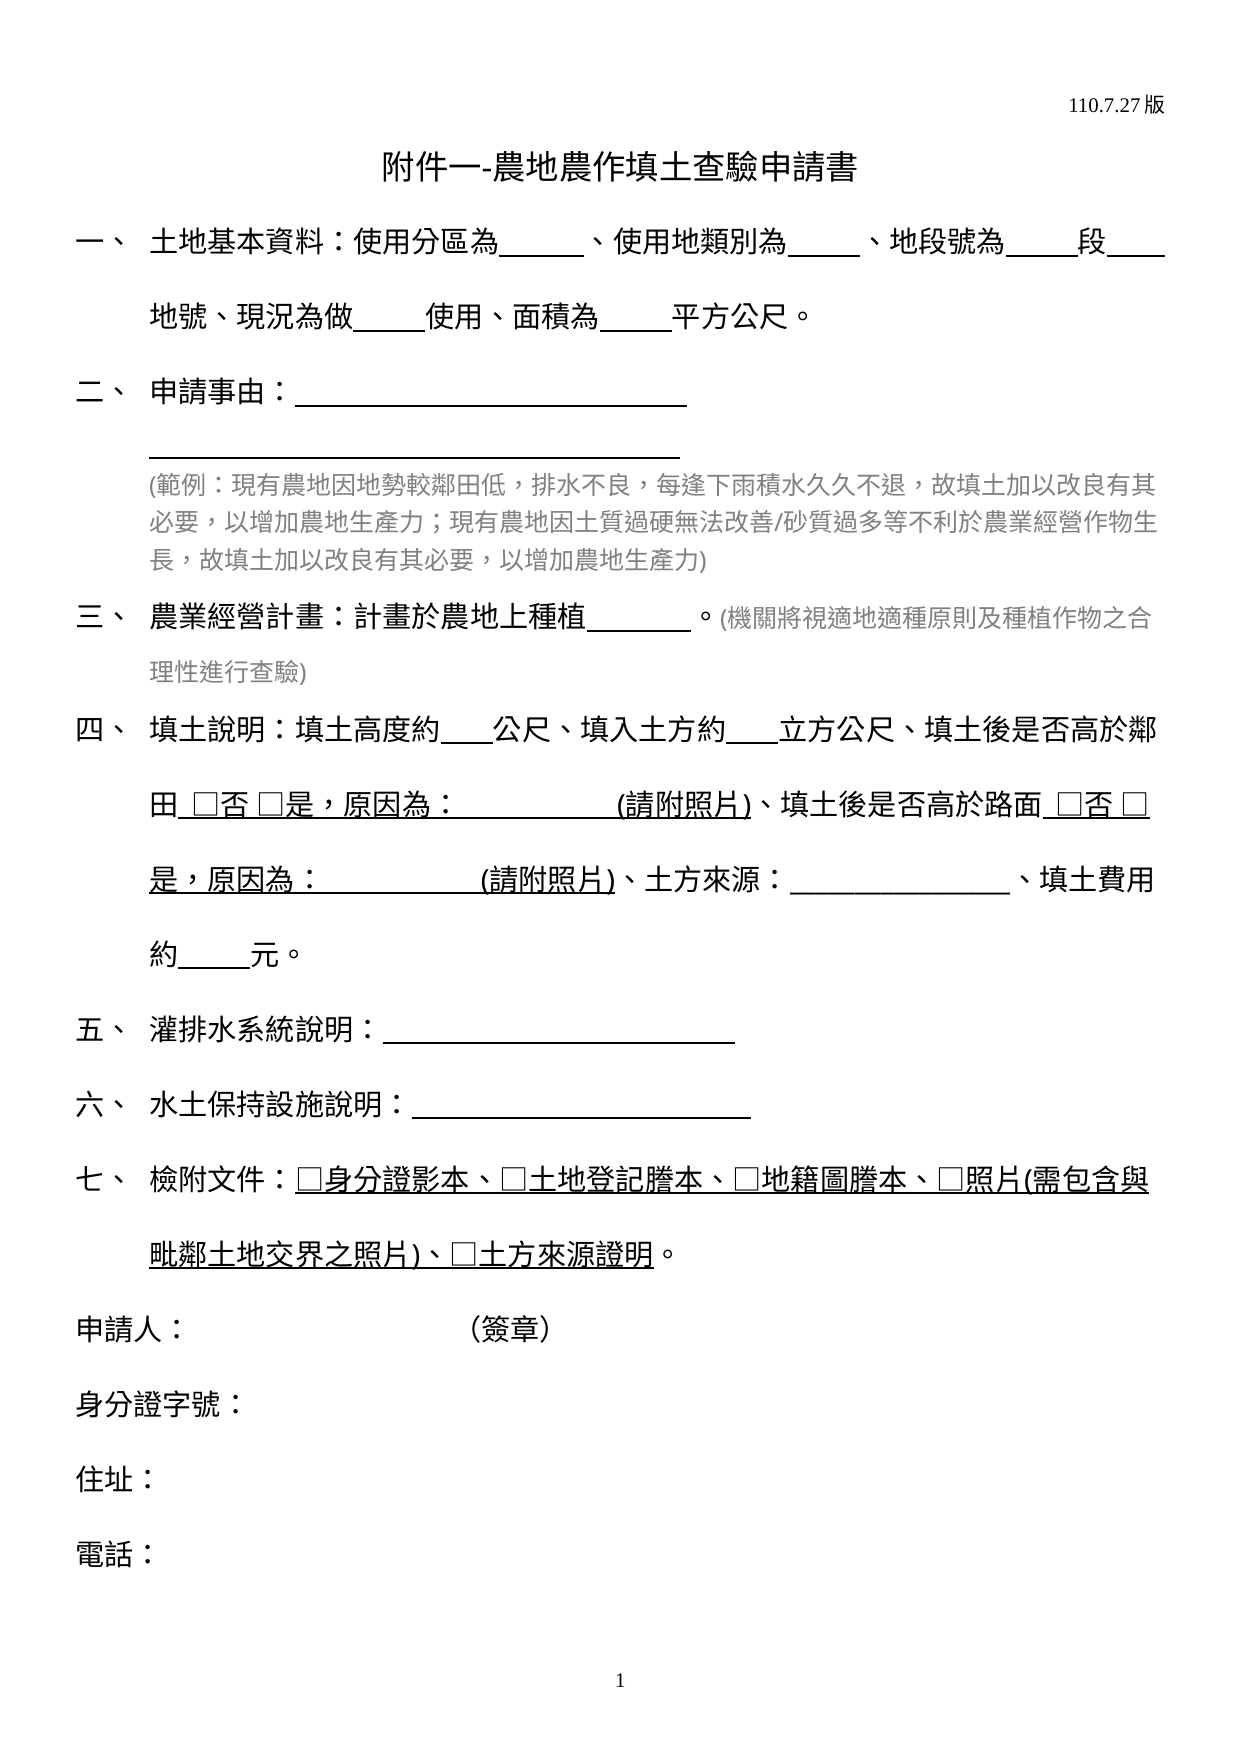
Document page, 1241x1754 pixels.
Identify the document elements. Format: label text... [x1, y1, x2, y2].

text 電話： [75, 1515, 1165, 1590]
text 身分證字號： [75, 1365, 1165, 1440]
list 檢附文件：□身分證影本、□土地登記謄本、□地籍圖謄本、□照片(需包含與毗鄰土地交界之照片)、□土方來源證明。 [75, 1140, 1165, 1290]
list 申請事由： [75, 352, 1165, 427]
list 填土說明：填土高度約 公尺、填入土方約 立方公尺、填土後是否高於鄰田 □否 □是，原因為： (請附照片)、填土後是否高於路面 □否 □是，原因為： (請附照片)、土方來源：_________________、填土費用約 元。 [75, 690, 1165, 990]
text 附件一-農地農作填土查驗申請書 [75, 127, 1165, 202]
list (範例：現有農地因地勢較鄰田低，排水不良，每逢下雨積水久久不退，故填土加以改良有其必要，以增加農地生產力；現有農地因土質過硬無法改善/砂質過多等不利於農業經營作物生長，故填土加以改良有其必要，以增加農地生產力) [149, 465, 1165, 577]
list 灌排水系統說明： [75, 990, 1165, 1065]
list 土地基本資料：使用分區為 、使用地類別為 、地段號為 段 地號、現況為做 使用、面積為 平方公尺。 [75, 202, 1165, 352]
list 農業經營計畫：計畫於農地上種植 。(機關將視適地適種原則及種植作物之合理性進行查驗) [75, 577, 1165, 690]
text 住址： [75, 1440, 1165, 1515]
list 水土保持設施說明： [75, 1065, 1165, 1140]
text 申請人： （簽章） [75, 1290, 1165, 1365]
